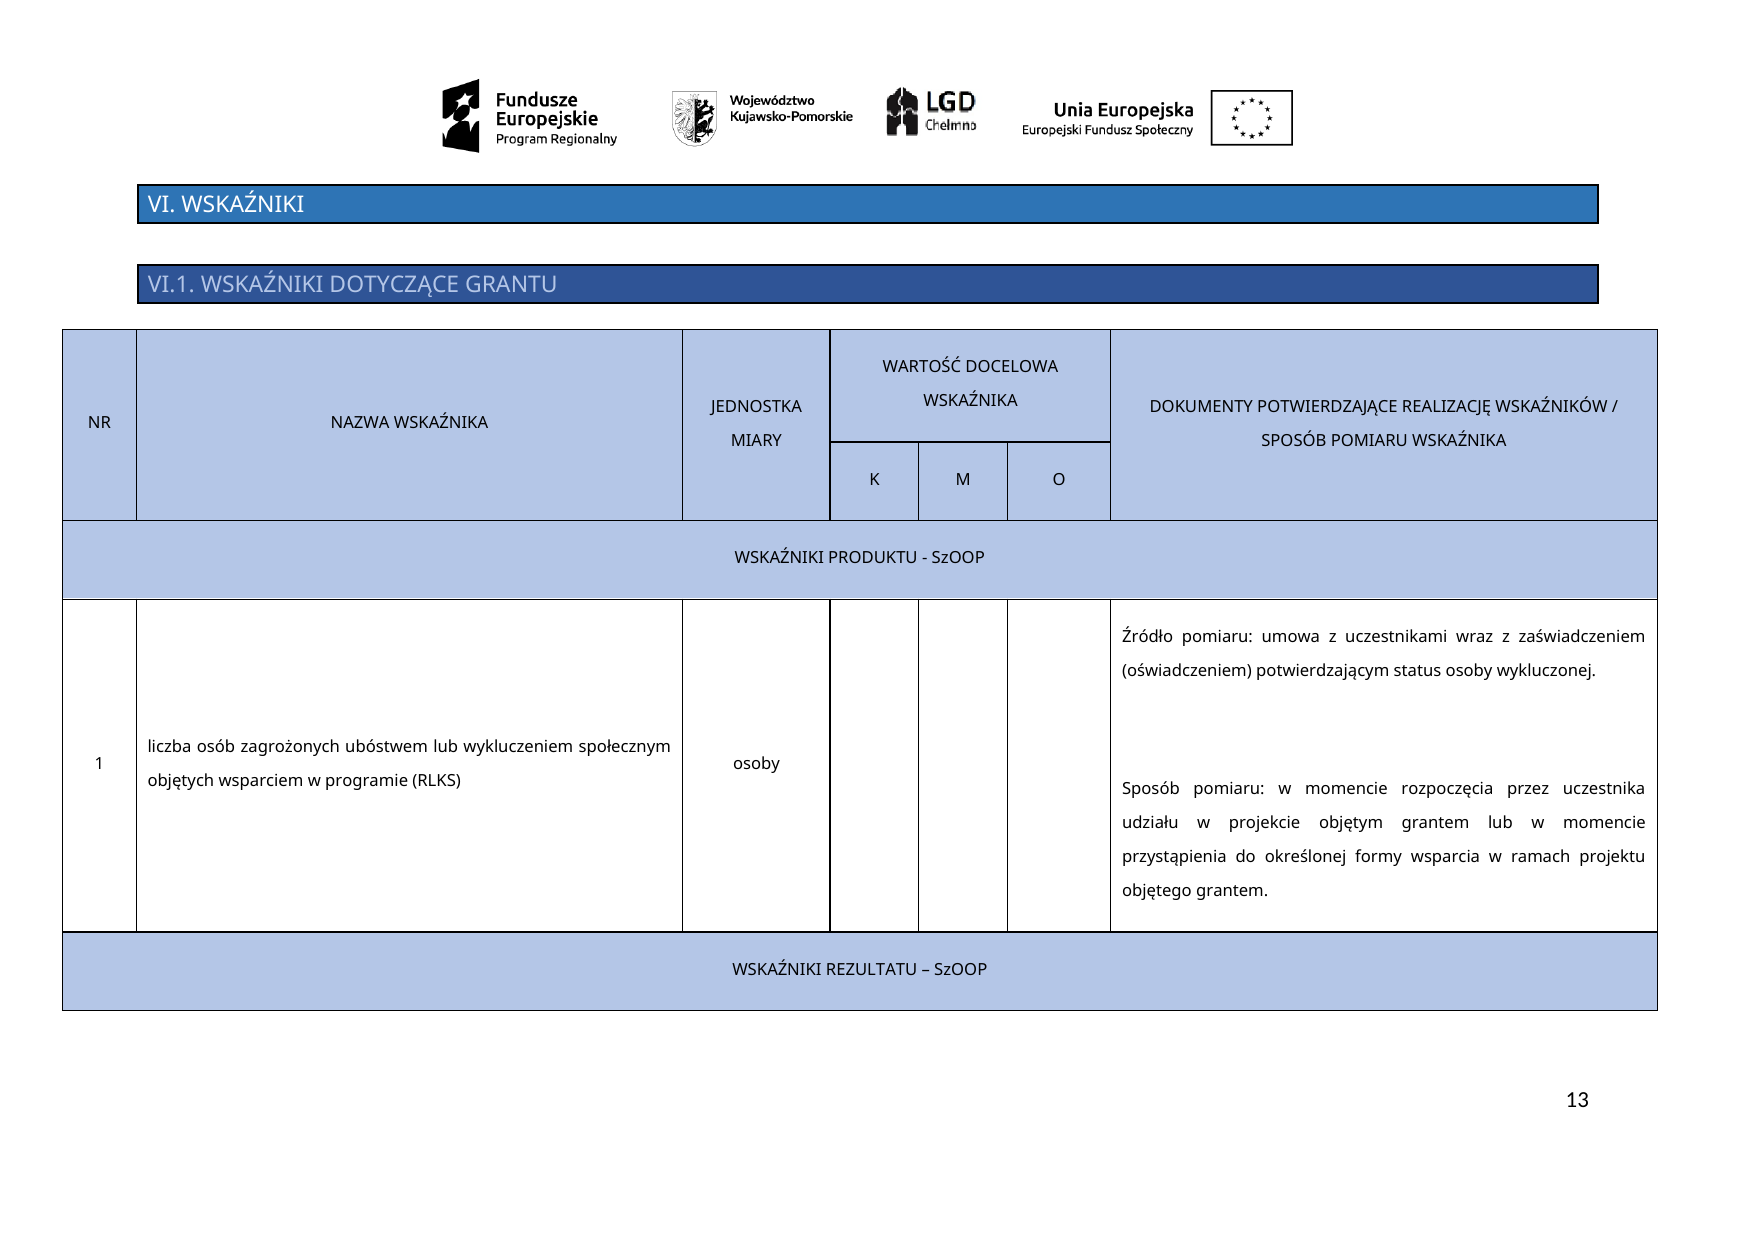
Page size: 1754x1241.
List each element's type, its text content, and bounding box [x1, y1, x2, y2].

table_cell liczba osób zagrożonych ubóstwem lub wykluczeniem społecznym objętych wsparciem w programie (RLKS) [137, 600, 682, 931]
table_header JEDNOSTKA MIARY [683, 330, 829, 520]
table_header DOKUMENTY POTWIERDZAJĄCE REALIZACJĘ WSKAŹNIKÓW / SPOSÓB POMIARU WSKAŹNIKA [1111, 330, 1657, 520]
table_header NAZWA WSKAŹNIKA [137, 330, 682, 520]
table_cell K [831, 443, 918, 520]
table_cell [1008, 600, 1110, 931]
table_cell WSKAŹNIKI REZULTATU – SzOOP [63, 933, 1657, 1010]
table_cell [919, 600, 1007, 931]
table_cell osoby [683, 600, 829, 931]
picture [424, 60, 1312, 172]
table_header NR [63, 330, 136, 520]
table_cell WSKAŹNIKI PRODUKTU - SzOOP [63, 521, 1657, 598]
table_cell [831, 600, 918, 931]
table_header WARTOŚĆ DOCELOWA WSKAŹNIKA [831, 330, 1110, 441]
subtitle VI. WSKAŹNIKI [139, 186, 1597, 222]
table_cell 1 [63, 600, 136, 931]
table_cell M [919, 443, 1007, 520]
subtitle VI.1. WSKAŹNIKI DOTYCZĄCE GRANTU [139, 266, 1597, 302]
table_cell Źródło pomiaru: umowa z uczestnikami wraz z zaświadczeniem (oświadczeniem) potwierdzającym status osoby wykluczonej. Sposób pomiaru: w momencie rozpoczęcia przez uczestnika udziału w projekcie objętym grantem lub w momencie przystąpienia do określonej formy wsparcia w ramach projektu objętego grantem. [1111, 600, 1657, 931]
table_cell O [1008, 443, 1110, 520]
